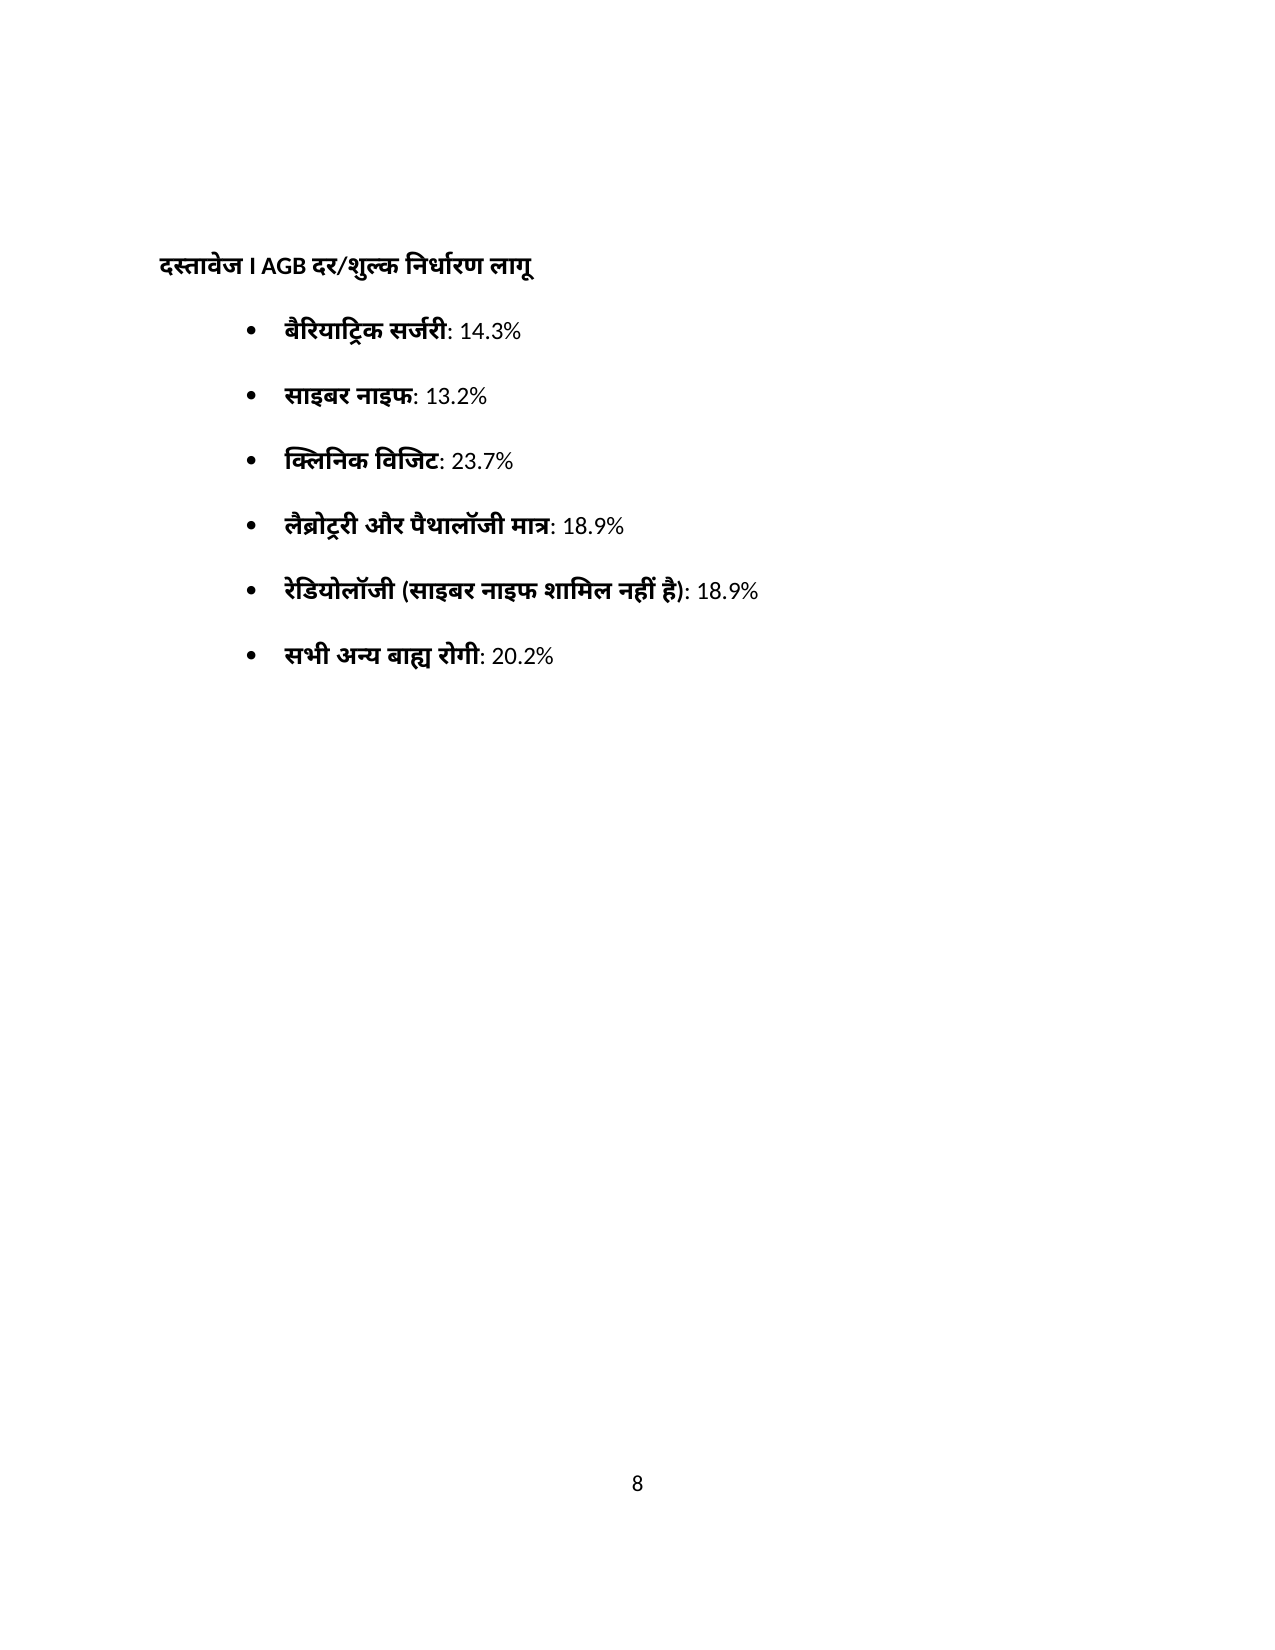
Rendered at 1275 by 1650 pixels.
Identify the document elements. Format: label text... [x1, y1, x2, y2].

list रेडियोलॉजी (साइबर नाइफ शामिल नहीं है): 18.9% [247, 575, 1125, 609]
list साइबर नाइफ: 13.2% [247, 380, 1125, 414]
list सभी अन्य बाह्य रोगी: 20.2% [247, 640, 1125, 674]
list लैब्रोट्ररी और पैथालॉजी मात्र: 18.9% [247, 510, 1125, 544]
list बैरियाट्रिक सर्जरी: 14.3% [247, 315, 1125, 349]
text दस्तावेज I AGB दर/शुल्क निर्धारण लागू [159, 250, 1125, 284]
list क्लिनिक विजिट: 23.7% [247, 445, 1125, 479]
